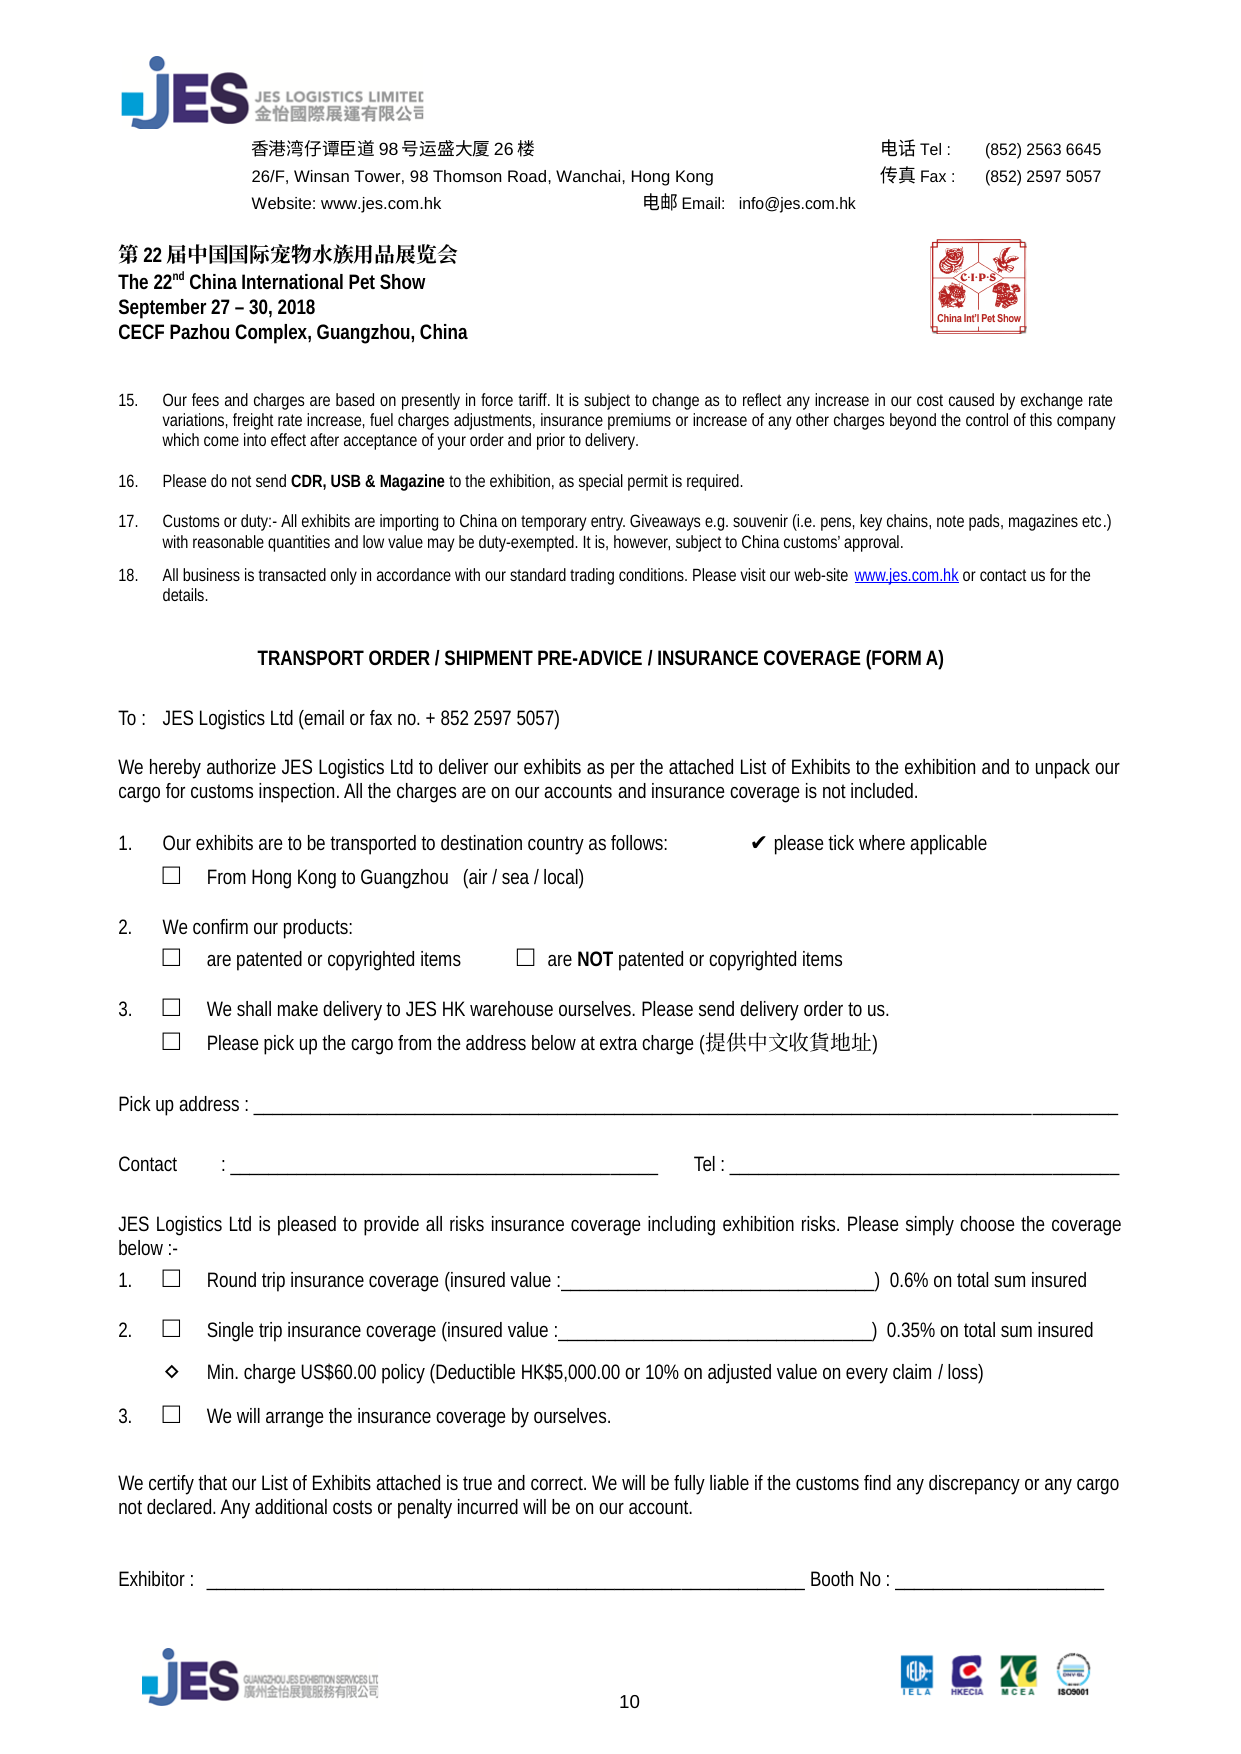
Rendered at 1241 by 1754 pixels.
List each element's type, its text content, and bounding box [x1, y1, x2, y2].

text 17. Customs or duty:- All exhibits are importing to China on temporary entry. Giveaways e.g. souvenir (i.e. pens, key chains, note pads, magazines etc.) with reasonable quantities and low value may be duty-exempted. It is, however, subject to China customs’ approval. [118, 511, 1122, 552]
text 1. □ Round trip insurance coverage (insured value :_________________________________) 0.6% on total sum insured [118, 1260, 1122, 1293]
text We hereby authorize JES Logistics Ltd to deliver our exhibits as per the attached List of Exhibits to the exhibition and to unpack our cargo for customs inspection. All the charges are on our accounts and insurance coverage is not included. [118, 755, 1122, 803]
picture [878, 1648, 1110, 1699]
text 2. We confirm our products: [118, 914, 1122, 939]
text 1. Our exhibits are to be transported to destination country as follows: ✔ please tick where applicable [118, 827, 1122, 857]
picture [140, 1648, 378, 1705]
text Contact : _____________________________________________ Tel : _________________________________________ [118, 1152, 1122, 1176]
picture [120, 56, 424, 128]
text Pick up address : ___________________________________________________________________________________________ [118, 1092, 1122, 1116]
text 16. Please do not send CDR, USB & Magazine to the exhibition, as special permit is required. [118, 471, 1100, 491]
text 2. □ Single trip insurance coverage (insured value :_________________________________) 0.35% on total sum insured [118, 1310, 1122, 1343]
text □ Please pick up the cargo from the address below at extra charge (提供中文收貨地址) [118, 1023, 1122, 1056]
text 3. □ We shall make delivery to JES HK warehouse ourselves. Please send delivery order to us. [118, 989, 1122, 1023]
text TRANSPORT ORDER / SHIPMENT PRE-ADVICE / INSURANCE COVERAGE (FORM A) [79, 646, 1122, 670]
text □ From Hong Kong to Guangzhou (air / sea / local) [118, 857, 1122, 890]
list Min. charge US$60.00 policy (Deductible HK$5,000.00 or 10% on adjusted value on every claim / loss) [162, 1360, 1122, 1384]
text □ are patented or copyrighted items □ are NOT patented or copyrighted items [118, 939, 1122, 973]
text 15. Our fees and charges are based on presently in force tariff. It is subject to change as to reflect any increase in our cost caused by exchange rate variations, freight rate increase, fuel charges adjustments, insurance premiums or increase of any other charges beyond the control of this company which come into effect after acceptance of your order and prior to delivery. [118, 389, 1122, 450]
text JES Logistics Ltd is pleased to provide all risks insurance coverage including exhibition risks. Please simply choose the coverage below :- [118, 1212, 1122, 1260]
text 3. □ We will arrange the insurance coverage by ourselves. [118, 1396, 1122, 1429]
picture [929, 239, 1027, 334]
text To : JES Logistics Ltd (email or fax no. + 852 2597 5057) [118, 706, 1122, 730]
text We certify that our List of Exhibits attached is true and correct. We will be fully liable if the customs find any discrepancy or any cargo not declared. Any additional costs or penalty incurred will be on our account. [118, 1471, 1122, 1519]
text Exhibitor : _______________________________________________________________ Booth No : ______________________ [118, 1567, 1122, 1591]
text 18. All business is transacted only in accordance with our standard trading conditions. Please visit our web-site www.jes.com.hk or contact us for the details. [118, 564, 1122, 605]
